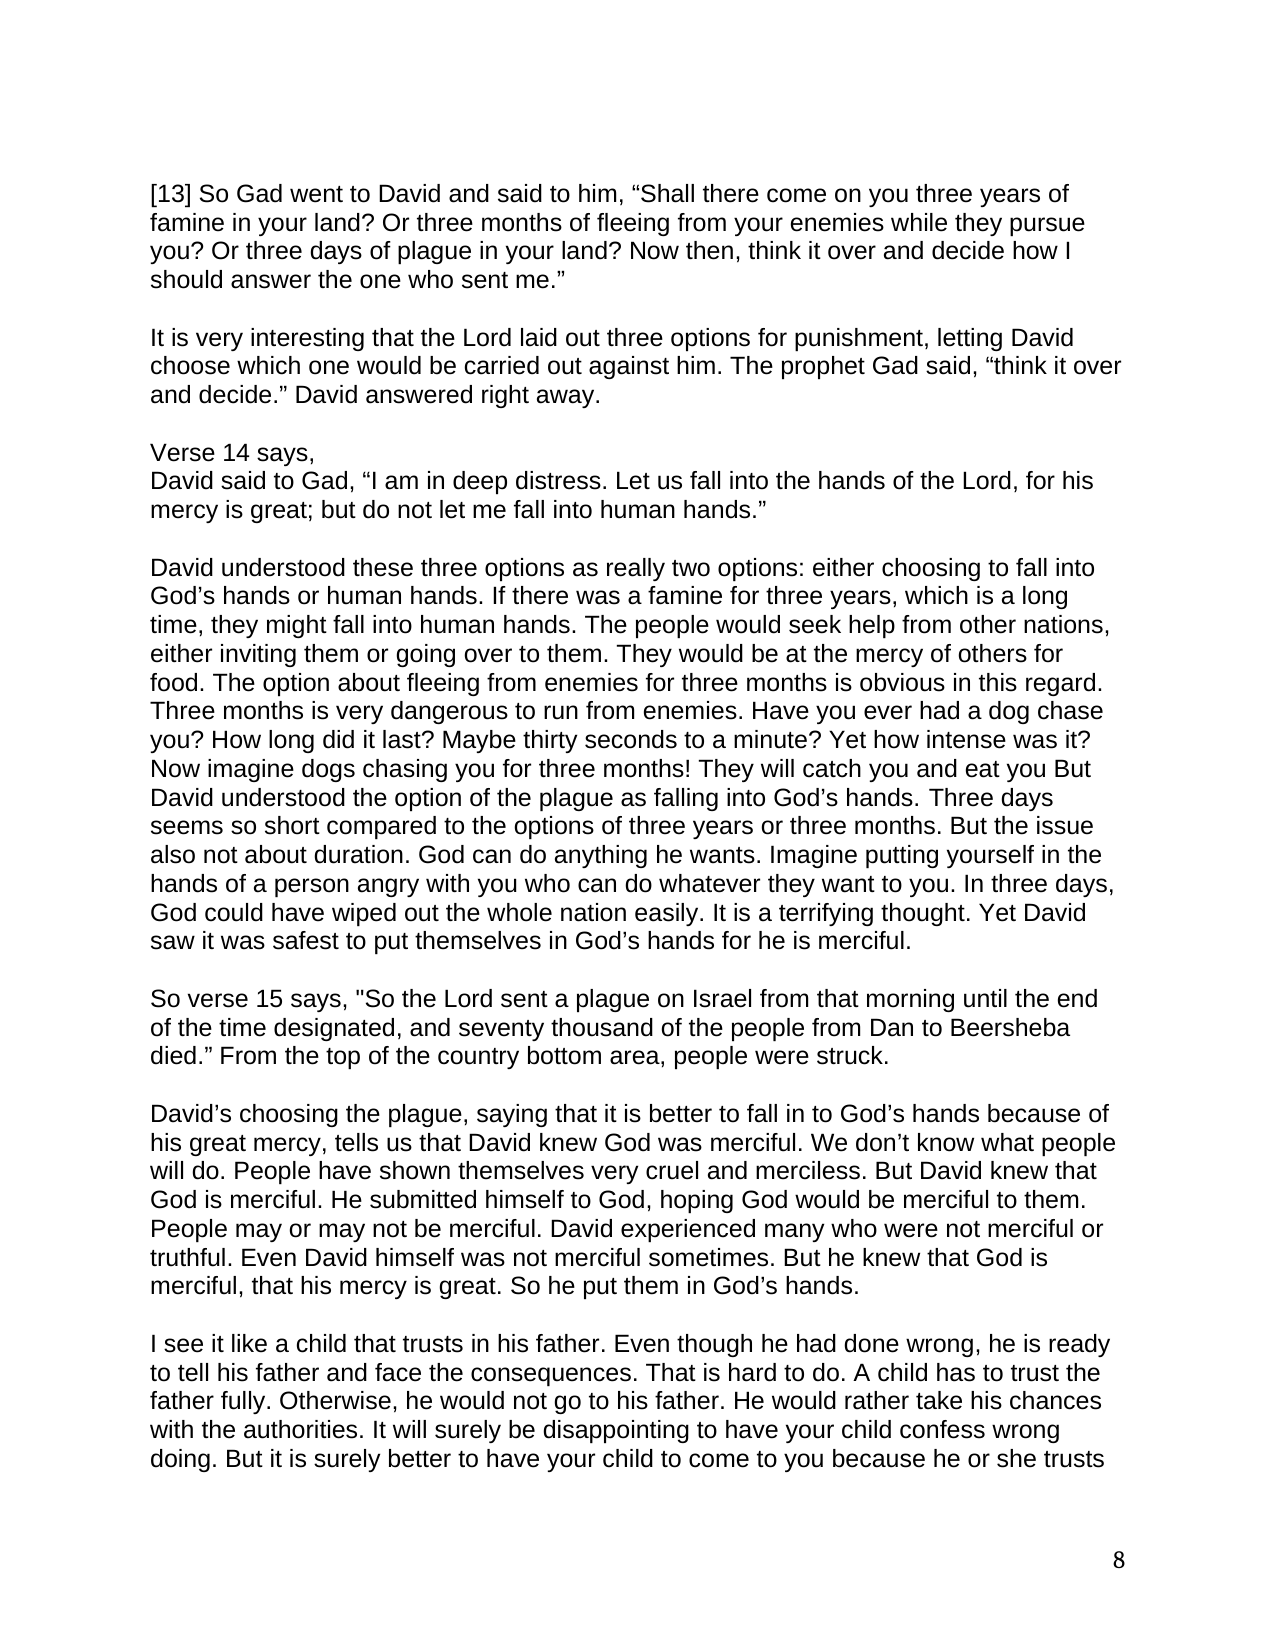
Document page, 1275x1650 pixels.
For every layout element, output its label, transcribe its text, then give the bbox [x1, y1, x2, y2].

text David’s choosing the plague, saying that it is better to fall in to God’s hands because of his great mercy, tells us that David knew God was merciful. We don’t know what people will do. People have shown themselves very cruel and merciless. But David knew that God is merciful. He submitted himself to God, hoping God would be merciful to them. People may or may not be merciful. David experienced many who were not merciful or truthful. Even David himself was not merciful sometimes. But he knew that God is merciful, that his mercy is great. So he put them in God’s hands. [150, 1099, 1125, 1300]
text David said to Gad, “I am in deep distress. Let us fall into the hands of the Lord, for his mercy is great; but do not let me fall into human hands.” [150, 466, 1125, 524]
text David understood these three options as really two options: either choosing to fall into God’s hands or human hands. If there was a famine for three years, which is a long time, they might fall into human hands. The people would seek help from other nations, either inviting them or going over to them. They would be at the mercy of others for food. The option about fleeing from enemies for three months is obvious in this regard. Three months is very dangerous to run from enemies. Have you ever had a dog chase you? How long did it last? Maybe thirty seconds to a minute? Yet how intense was it? Now imagine dogs chasing you for three months! They will catch you and eat you But David understood the option of the plague as falling into God’s hands. Three days seems so short compared to the options of three years or three months. But the issue also not about duration. God can do anything he wants. Imagine putting yourself in the hands of a person angry with you who can do whatever they want to you. In three days, God could have wiped out the whole nation easily. It is a terrifying thought. Yet David saw it was safest to put themselves in God’s hands for he is merciful. [150, 552, 1125, 955]
text It is very interesting that the Lord laid out three options for punishment, letting David choose which one would be carried out against him. The prophet Gad said, “think it over and decide.” David answered right away. [150, 322, 1125, 409]
text So verse 15 says, "So the Lord sent a plague on Israel from that morning until the end of the time designated, and seventy thousand of the people from Dan to Beersheba died.” From the top of the country bottom area, people were struck. [150, 984, 1125, 1070]
text Verse 14 says, [150, 437, 1125, 466]
text [13] So Gad went to David and said to him, “Shall there come on you three years of famine in your land? Or three months of fleeing from your enemies while they pursue you? Or three days of plague in your land? Now then, think it over and decide how I should answer the one who sent me.” [150, 179, 1125, 294]
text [150, 1329, 1125, 1472]
